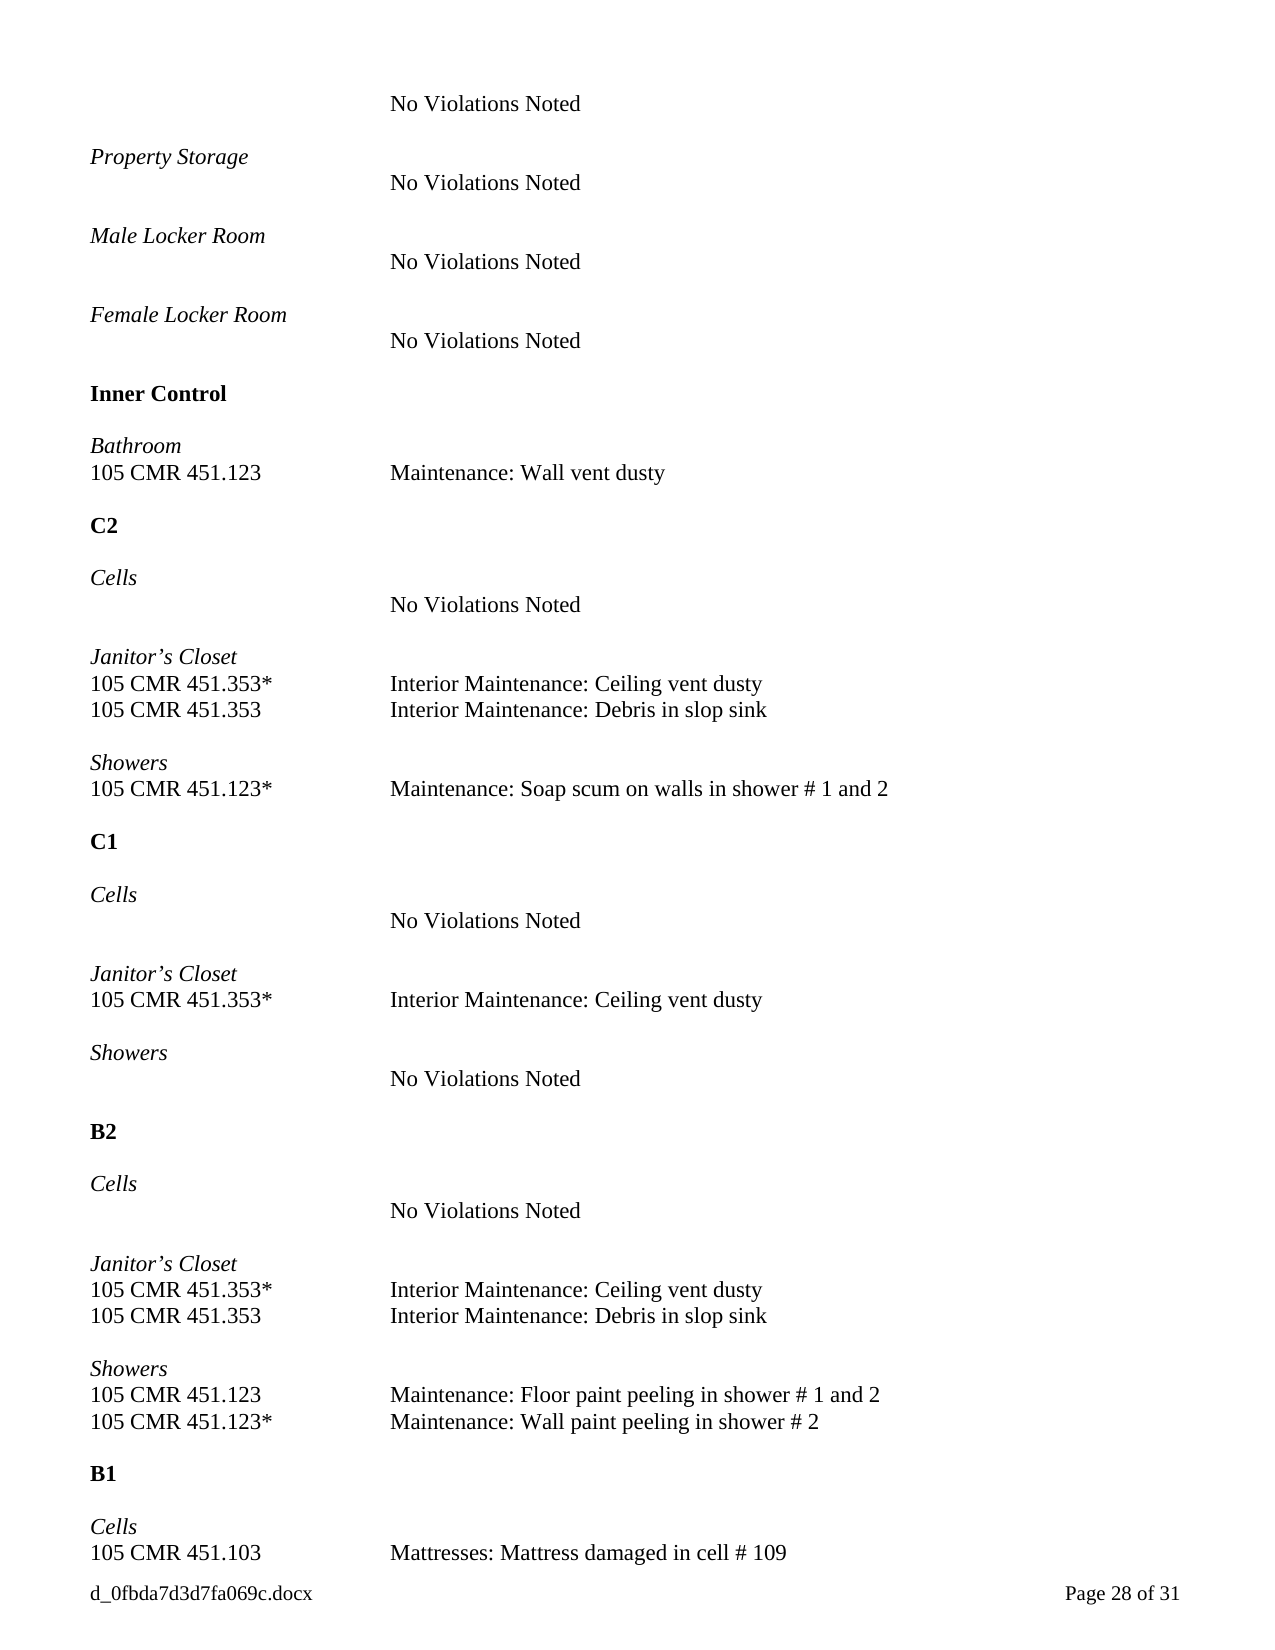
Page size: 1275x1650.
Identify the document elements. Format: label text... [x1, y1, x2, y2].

text Janitor’s Closet [90, 643, 1185, 670]
text Cells [90, 1171, 1185, 1197]
text No Violations Noted [90, 90, 1185, 116]
text 105 CMR 451.353* Interior Maintenance: Ceiling vent dusty [90, 670, 1185, 696]
text Showers [90, 749, 1185, 775]
text No Violations Noted [90, 327, 1185, 353]
text Female Locker Room [90, 301, 1185, 327]
text No Violations Noted [90, 1197, 1185, 1223]
text No Violations Noted [90, 248, 1185, 274]
text Cells [90, 881, 1185, 907]
text Cells [90, 564, 1185, 591]
text 105 CMR 451.353* Interior Maintenance: Ceiling vent dusty [90, 1276, 1185, 1302]
text 105 CMR 451.103 Mattresses: Mattress damaged in cell # 109 [90, 1539, 1185, 1566]
text 105 CMR 451.123 Maintenance: Wall vent dusty [90, 459, 1185, 485]
text C1 [90, 828, 1185, 854]
text Male Locker Room [90, 222, 1185, 248]
text 105 CMR 451.353 Interior Maintenance: Debris in slop sink [90, 1302, 1185, 1329]
text Showers [90, 1039, 1185, 1065]
text 105 CMR 451.123* Maintenance: Wall paint peeling in shower # 2 [90, 1408, 1185, 1434]
text Janitor’s Closet [90, 1249, 1185, 1276]
text 105 CMR 451.123 Maintenance: Floor paint peeling in shower # 1 and 2 [90, 1381, 1185, 1408]
text Janitor’s Closet [90, 960, 1185, 986]
text C2 [90, 512, 1185, 538]
text 105 CMR 451.353 Interior Maintenance: Debris in slop sink [90, 696, 1185, 722]
text B1 [90, 1460, 1185, 1487]
text Inner Control [90, 380, 1185, 406]
text No Violations Noted [90, 1065, 1185, 1091]
text No Violations Noted [90, 907, 1185, 933]
text 105 CMR 451.123* Maintenance: Soap scum on walls in shower # 1 and 2 [90, 775, 1185, 802]
text B2 [90, 1118, 1185, 1144]
text Showers [90, 1355, 1185, 1381]
text Bathroom [90, 433, 1185, 459]
text No Violations Noted [90, 169, 1185, 195]
text 105 CMR 451.353* Interior Maintenance: Ceiling vent dusty [90, 986, 1185, 1012]
text No Violations Noted [90, 591, 1185, 617]
text Property Storage [90, 143, 1185, 169]
text Cells [90, 1513, 1185, 1539]
